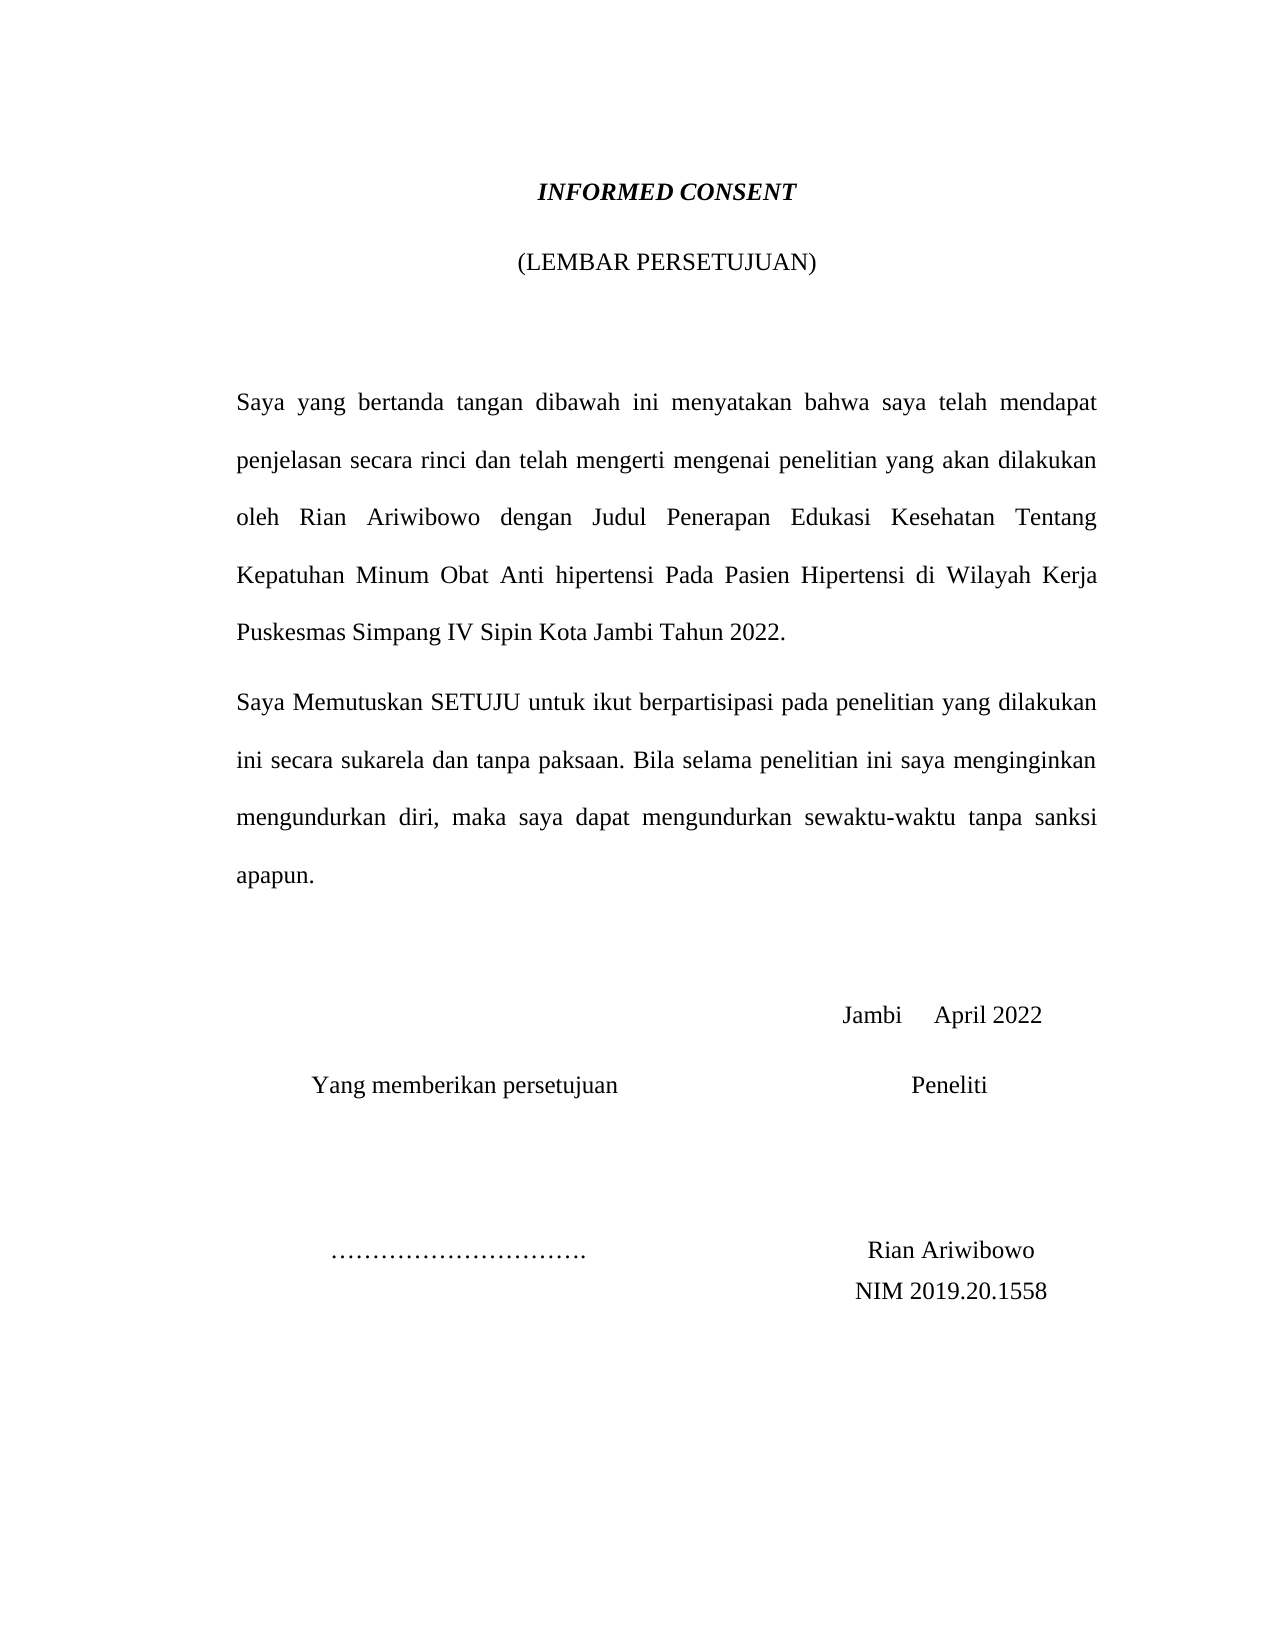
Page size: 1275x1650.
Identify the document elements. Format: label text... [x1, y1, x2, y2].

text Saya yang bertanda tangan dibawah ini menyatakan bahwa saya telah mendapat penjelasan secara rinci dan telah mengerti mengenai penelitian yang akan dilakukan oleh Rian Ariwibowo dengan Judul Penerapan Edukasi Kesehatan Tentang Kepatuhan Minum Obat Anti hipertensi Pada Pasien Hipertensi di Wilayah Kerja Puskesmas Simpang IV Sipin Kota Jambi Tahun 2022. [236, 387, 1098, 646]
text INFORMED CONSENT [236, 177, 1098, 206]
text (LEMBAR PERSETUJUAN) [236, 247, 1098, 276]
text Jambi April 2022 [236, 1000, 1098, 1028]
text Saya Memutuskan SETUJU untuk ikut berpartisipasi pada penelitian yang dilakukan ini secara sukarela dan tanpa paksaan. Bila selama penelitian ini saya menginginkan mengundurkan diri, maka saya dapat mengundurkan sewaktu-waktu tanpa sanksi apapun. [236, 687, 1098, 888]
text Yang memberikan persetujuan Peneliti [236, 1070, 1098, 1098]
text NIM 2019.20.1558 [236, 1276, 1098, 1305]
text …………………………. Rian Ariwibowo [236, 1235, 1098, 1263]
